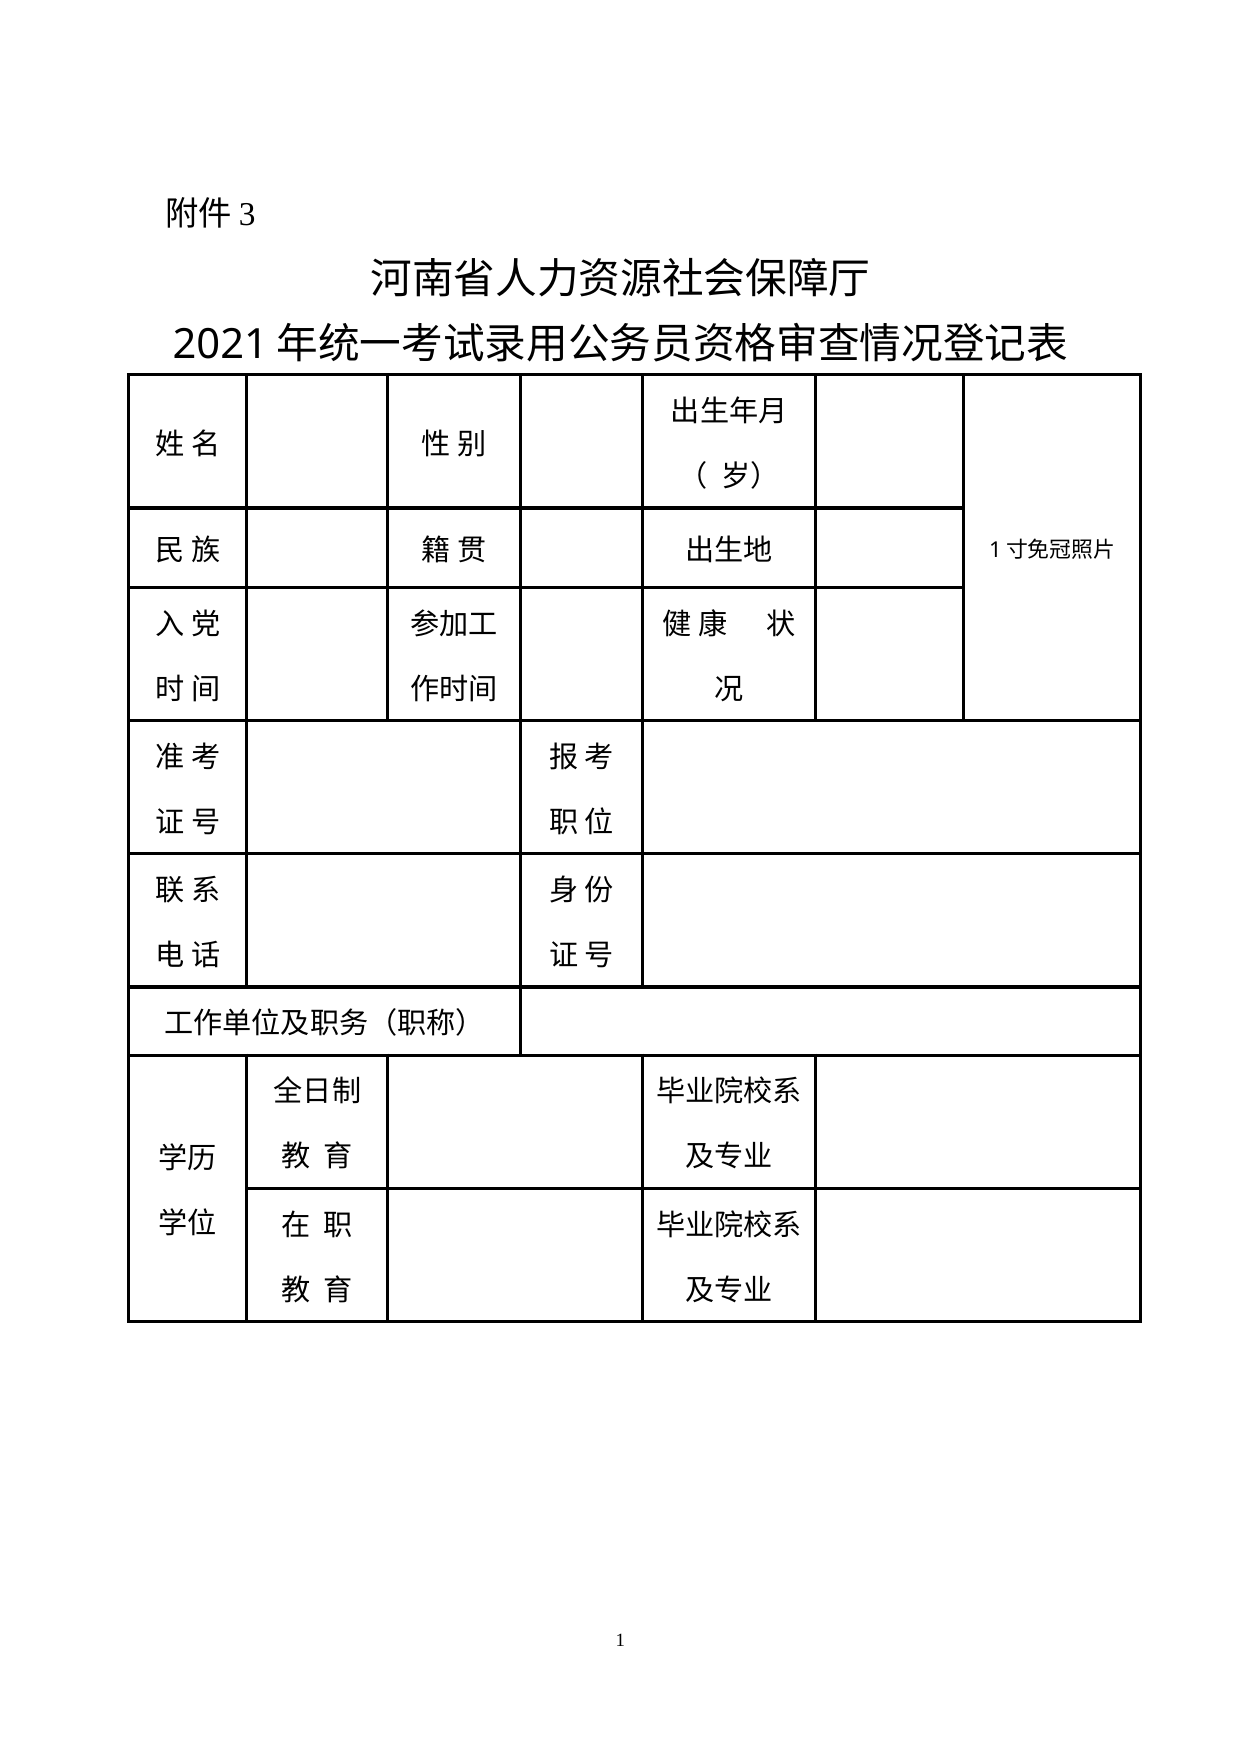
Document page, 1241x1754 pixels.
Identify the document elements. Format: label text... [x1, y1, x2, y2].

table_header [522, 376, 641, 506]
text 2021年统一考试录用公务员资格审查情况登记表 [165, 308, 1075, 373]
table_cell 全日制 教 育 [248, 1057, 386, 1187]
table_cell 报 考 职 位 [522, 722, 641, 852]
table_cell [644, 722, 1139, 852]
table_cell [248, 589, 386, 719]
table_cell 出生地 [644, 510, 814, 586]
text 附件3 [165, 178, 1075, 243]
table_cell 联 系 电 话 [130, 855, 245, 985]
table_cell [389, 1190, 641, 1320]
table_cell 在 职 教 育 [248, 1190, 386, 1320]
table_cell [522, 510, 641, 586]
table_cell [248, 855, 519, 985]
table_header 出生年月 （ 岁） [644, 376, 814, 506]
table_cell 参加工作时间 [389, 589, 519, 719]
table_cell 学历 学位 [130, 1057, 245, 1320]
table_header 性 别 [389, 376, 519, 506]
table_cell [248, 510, 386, 586]
table_header [248, 376, 386, 506]
table_cell [817, 1190, 1139, 1320]
table_cell 籍 贯 [389, 510, 519, 586]
table_cell [817, 1057, 1139, 1187]
table_cell [522, 589, 641, 719]
table_cell 毕业院校系及专业 [644, 1190, 814, 1320]
table_cell 民 族 [130, 510, 245, 586]
table_cell 工作单位及职务（职称） [130, 989, 519, 1053]
table_header 姓 名 [130, 376, 245, 506]
table_cell 入 党 时 间 [130, 589, 245, 719]
table_cell [644, 855, 1139, 985]
table_cell 毕业院校系及专业 [644, 1057, 814, 1187]
table_cell [522, 989, 1139, 1053]
table_cell 准 考 证 号 [130, 722, 245, 852]
table_header [817, 376, 962, 506]
table_cell 身 份 证 号 [522, 855, 641, 985]
text 河南省人力资源社会保障厅 [165, 243, 1075, 308]
table_cell [817, 510, 962, 586]
table_cell 健 康 状 况 [644, 589, 814, 719]
table_cell [817, 589, 962, 719]
table_cell [248, 722, 519, 852]
table_cell [389, 1057, 641, 1187]
table_header 1寸免冠照片 [965, 376, 1139, 719]
